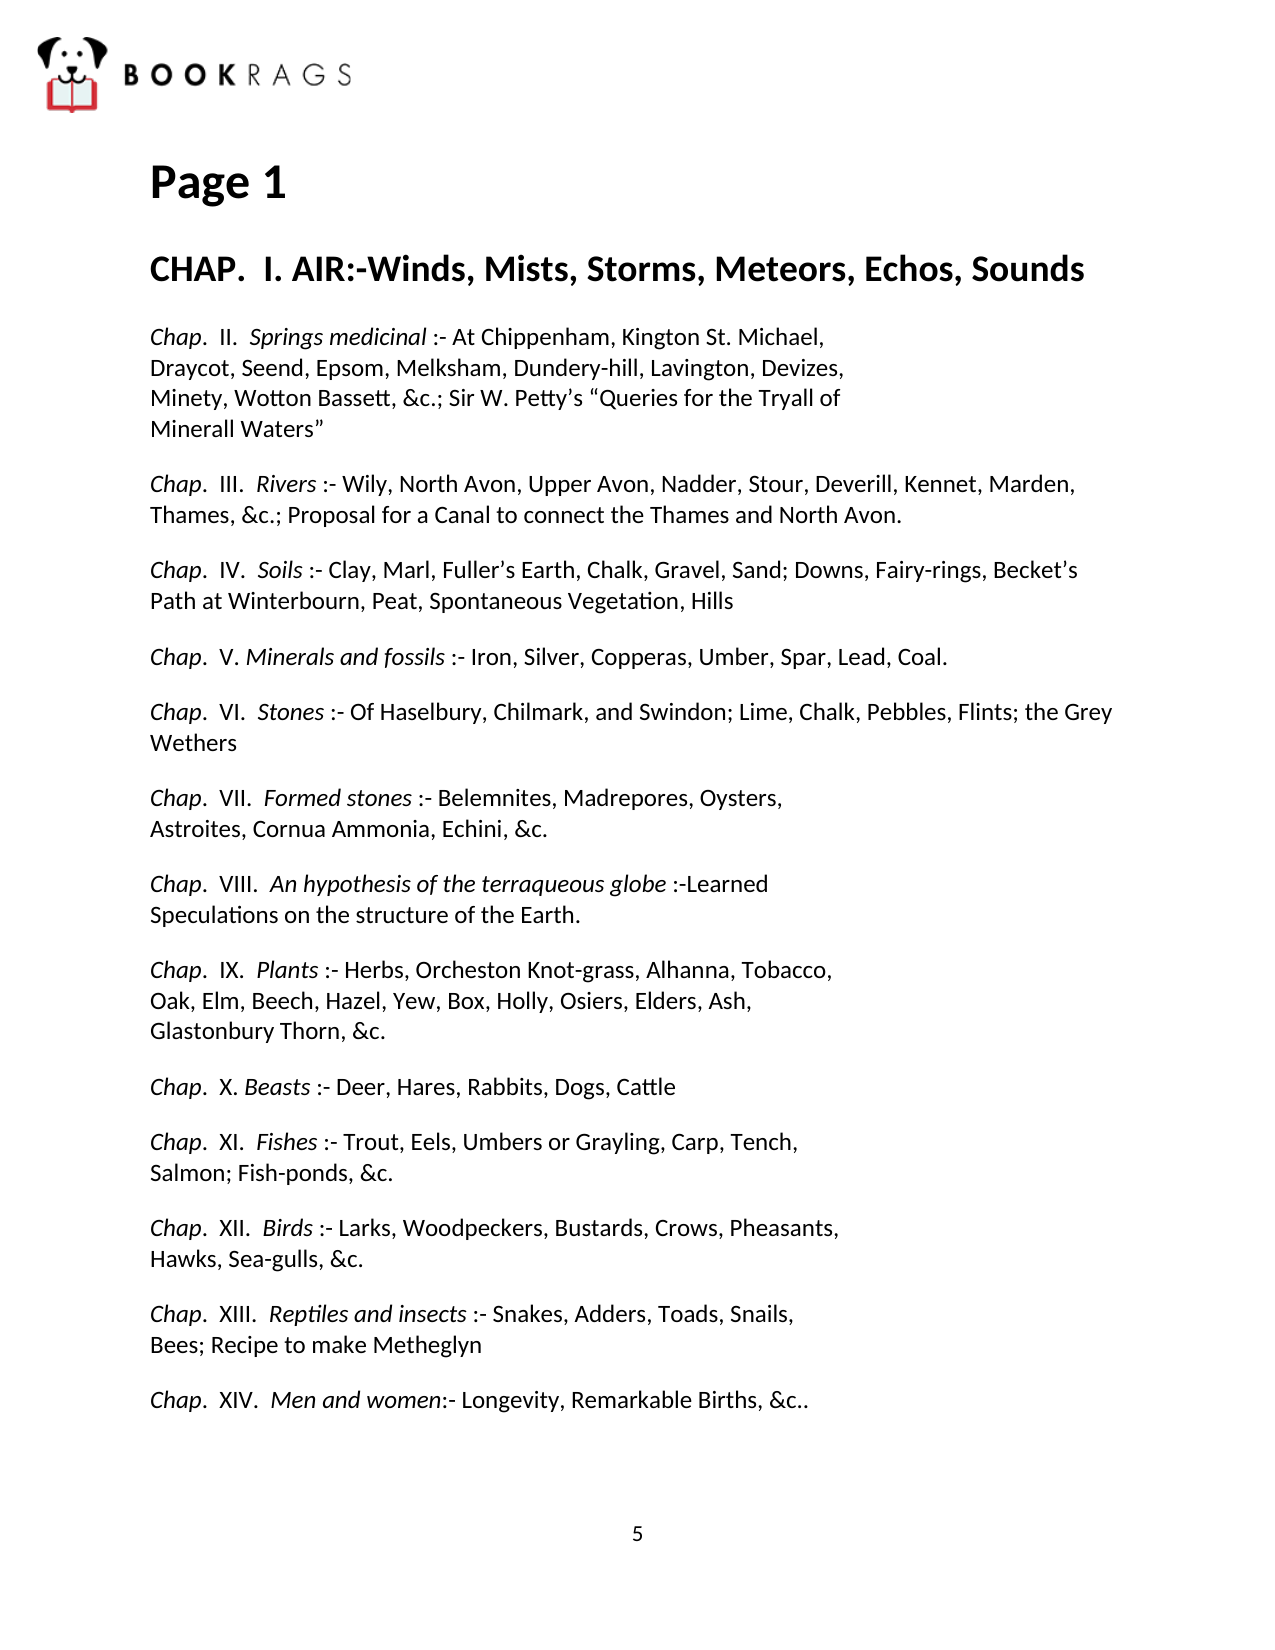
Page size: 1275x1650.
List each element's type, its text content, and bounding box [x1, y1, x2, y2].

text Chap. XIV. Men and women:- Longevity, Remarkable Births, &c.. [150, 1384, 1125, 1415]
text Chap. XI. Fishes :- Trout, Eels, Umbers or Grayling, Carp, Tench, Salmon; Fish-ponds, &c. [150, 1126, 1125, 1187]
text Chap. IV. Soils :- Clay, Marl, Fuller’s Earth, Chalk, Gravel, Sand; Downs, Fairy-rings, Becket’s Path at Winterbourn, Peat, Spontaneous Vegetation, Hills [150, 555, 1125, 616]
text Chap. IX. Plants :- Herbs, Orcheston Knot-grass, Alhanna, Tobacco, Oak, Elm, Beech, Hazel, Yew, Box, Holly, Osiers, Elders, Ash, Glastonbury Thorn, &c. [150, 954, 1125, 1046]
text Chap. V. Minerals and fossils :- Iron, Silver, Copperas, Umber, Spar, Lead, Coal. [150, 641, 1125, 671]
text CHAP. I. AIR:-Winds, Mists, Storms, Meteors, Echos, Sounds [150, 244, 1125, 290]
text Chap. XII. Birds :- Larks, Woodpeckers, Bustards, Crows, Pheasants, Hawks, Sea-gulls, &c. [150, 1212, 1125, 1273]
text Chap. III. Rivers :- Wily, North Avon, Upper Avon, Nadder, Stour, Deverill, Kennet, Marden, Thames, &c.; Proposal for a Canal to connect the Thames and North Avon. [150, 469, 1125, 530]
picture [37, 37, 351, 113]
text Chap. VII. Formed stones :- Belemnites, Madrepores, Oysters, Astroites, Cornua Ammonia, Echini, &c. [150, 782, 1125, 843]
text Chap. VIII. An hypothesis of the terraqueous globe :-Learned Speculations on the structure of the Earth. [150, 868, 1125, 929]
text Chap. VI. Stones :- Of Haselbury, Chilmark, and Swindon; Lime, Chalk, Pebbles, Flints; the Grey Wethers [150, 696, 1125, 757]
text Chap. X. Beasts :- Deer, Hares, Rabbits, Dogs, Cattle [150, 1071, 1125, 1101]
text Page 1 [150, 150, 1125, 211]
text Chap. II. Springs medicinal :- At Chippenham, Kington St. Michael, Draycot, Seend, Epsom, Melksham, Dundery-hill, Lavington, Devizes, Minety, Wotton Bassett, &c.; Sir W. Petty’s “Queries for the Tryall of Minerall Waters” [150, 322, 1125, 444]
text Chap. XIII. Reptiles and insects :- Snakes, Adders, Toads, Snails, Bees; Recipe to make Metheglyn [150, 1298, 1125, 1359]
